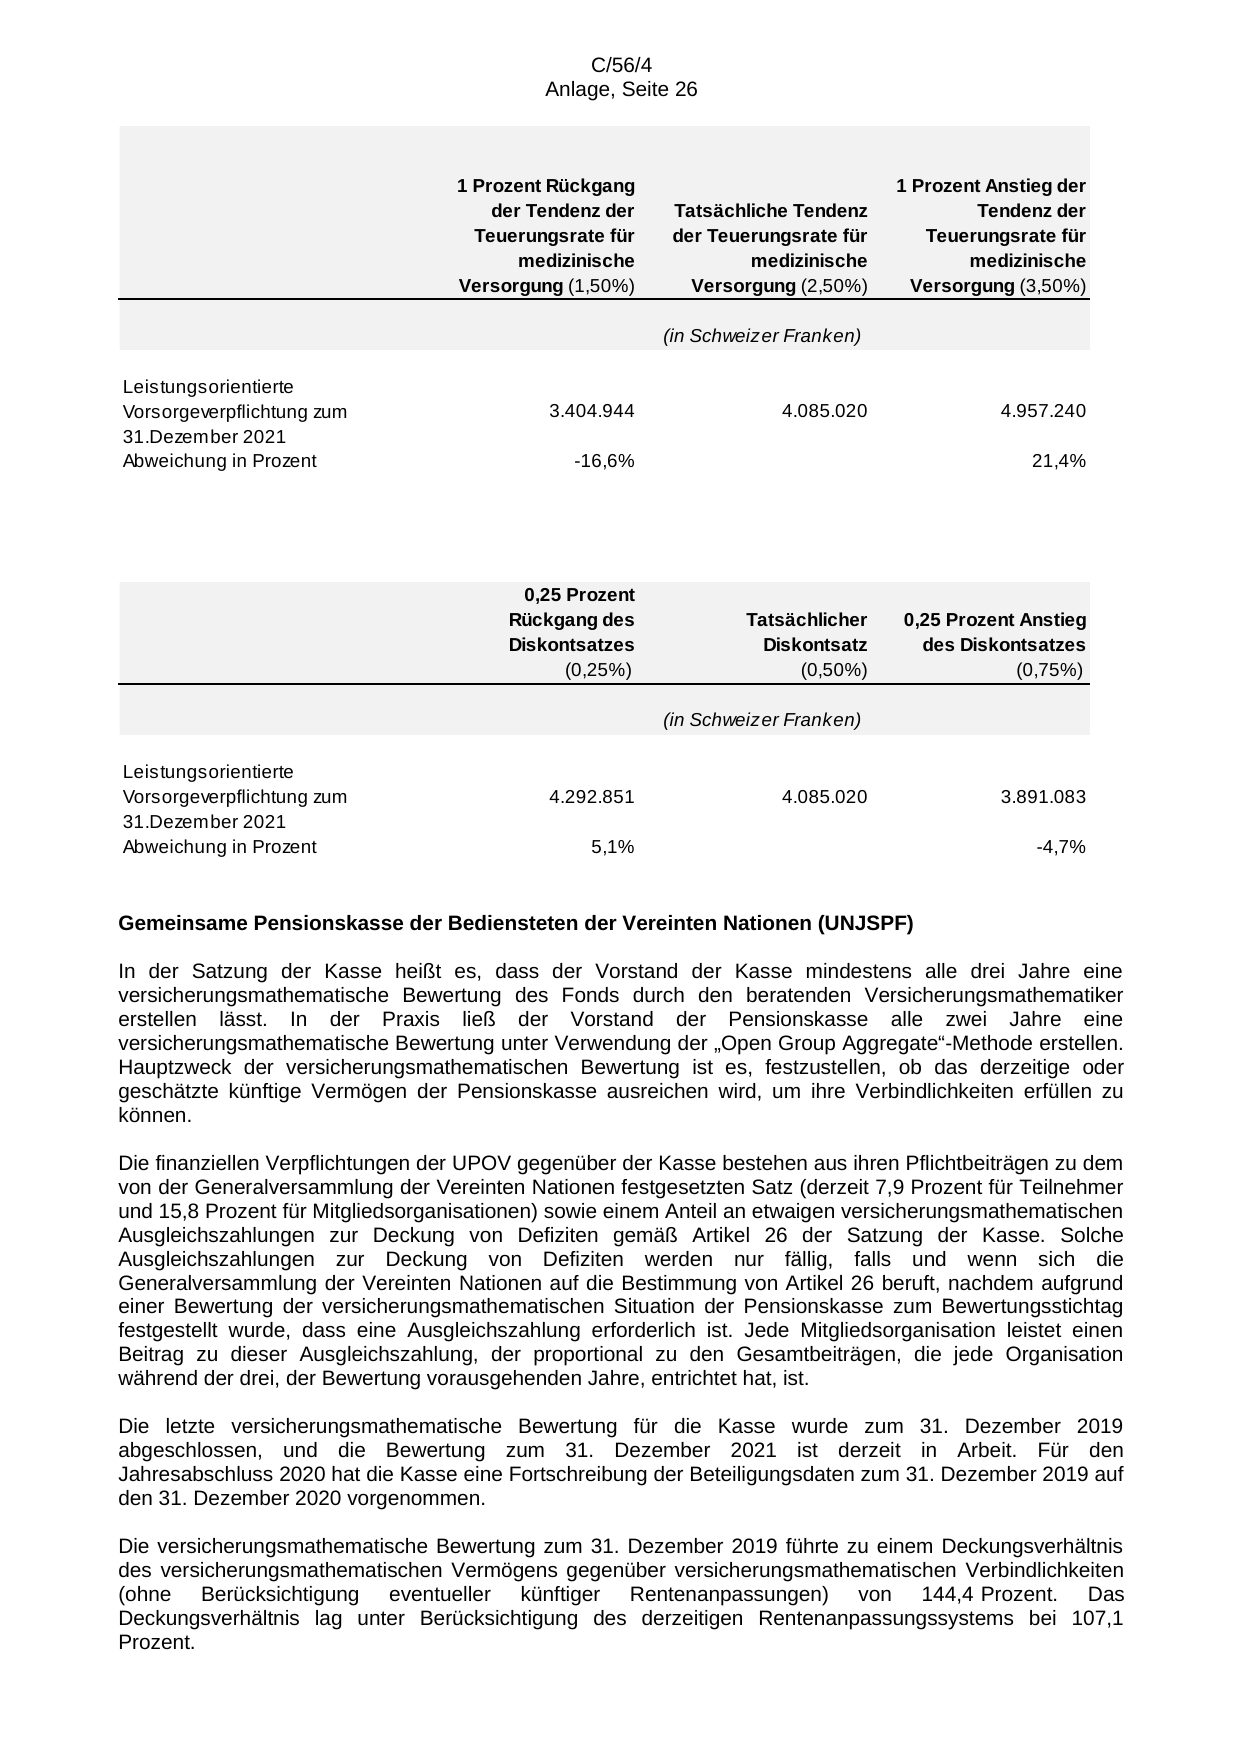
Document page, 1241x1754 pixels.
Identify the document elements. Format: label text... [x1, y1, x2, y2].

text Die versicherungsmathematische Bewertung zum 31. Dezember 2019 führte zu einem Deckungsverhältnis des versicherungsmathematischen Vermögens gegenüber versicherungsmathematischen Verbindlichkeiten (ohne Berücksichtigung eventueller künftiger Rentenanpassungen) von 144,4 Prozent. Das Deckungsverhältnis lag unter Berücksichtigung des derzeitigen Rentenanpassungssystems bei 107,1 Prozent. [118, 1534, 1125, 1654]
text Die finanziellen Verpflichtungen der UPOV gegenüber der Kasse bestehen aus ihren Pflichtbeiträgen zu dem von der Generalversammlung der Vereinten Nationen festgesetzten Satz (derzeit 7,9 Prozent für Teilnehmer und 15,8 Prozent für Mitgliedsorganisationen) sowie einem Anteil an etwaigen versicherungsmathematischen Ausgleichszahlungen zur Deckung von Defiziten gemäß Artikel 26 der Satzung der Kasse. Solche Ausgleichszahlungen zur Deckung von Defiziten werden nur fällig, falls und wenn sich die Generalversammlung der Vereinten Nationen auf die Bestimmung von Artikel 26 beruft, nachdem aufgrund einer Bewertung der versicherungsmathematischen Situation der Pensionskasse zum Bewertungsstichtag festgestellt wurde, dass eine Ausgleichszahlung erforderlich ist. Jede Mitgliedsorganisation leistet einen Beitrag zu dieser Ausgleichszahlung, der proportional zu den Gesamtbeiträgen, die jede Organisation während der drei, der Bewertung vorausgehenden Jahre, entrichtet hat, ist. [118, 1151, 1125, 1390]
text Gemeinsame Pensionskasse der Bediensteten der Vereinten Nationen (UNJSPF) [118, 911, 1125, 935]
text Die letzte versicherungsmathematische Bewertung für die Kasse wurde zum 31. Dezember 2019 abgeschlossen, und die Bewertung zum 31. Dezember 2021 ist derzeit in Arbeit. Für den Jahresabschluss 2020 hat die Kasse eine Fortschreibung der Beteiligungsdaten zum 31. Dezember 2019 auf den 31. Dezember 2020 vorgenommen. [118, 1414, 1125, 1510]
text In der Satzung der Kasse heißt es, dass der Vorstand der Kasse mindestens alle drei Jahre eine versicherungsmathematische Bewertung des Fonds durch den beratenden Versicherungsmathematiker erstellen lässt. In der Praxis ließ der Vorstand der Pensionskasse alle zwei Jahre eine versicherungsmathematische Bewertung unter Verwendung der „Open Group Aggregate“-Methode erstellen. Hauptzweck der versicherungsmathematischen Bewertung ist es, festzustellen, ob das derzeitige oder geschätzte künftige Vermögen der Pensionskasse ausreichen wird, um ihre Verbindlichkeiten erfüllen zu können. [118, 959, 1125, 1127]
